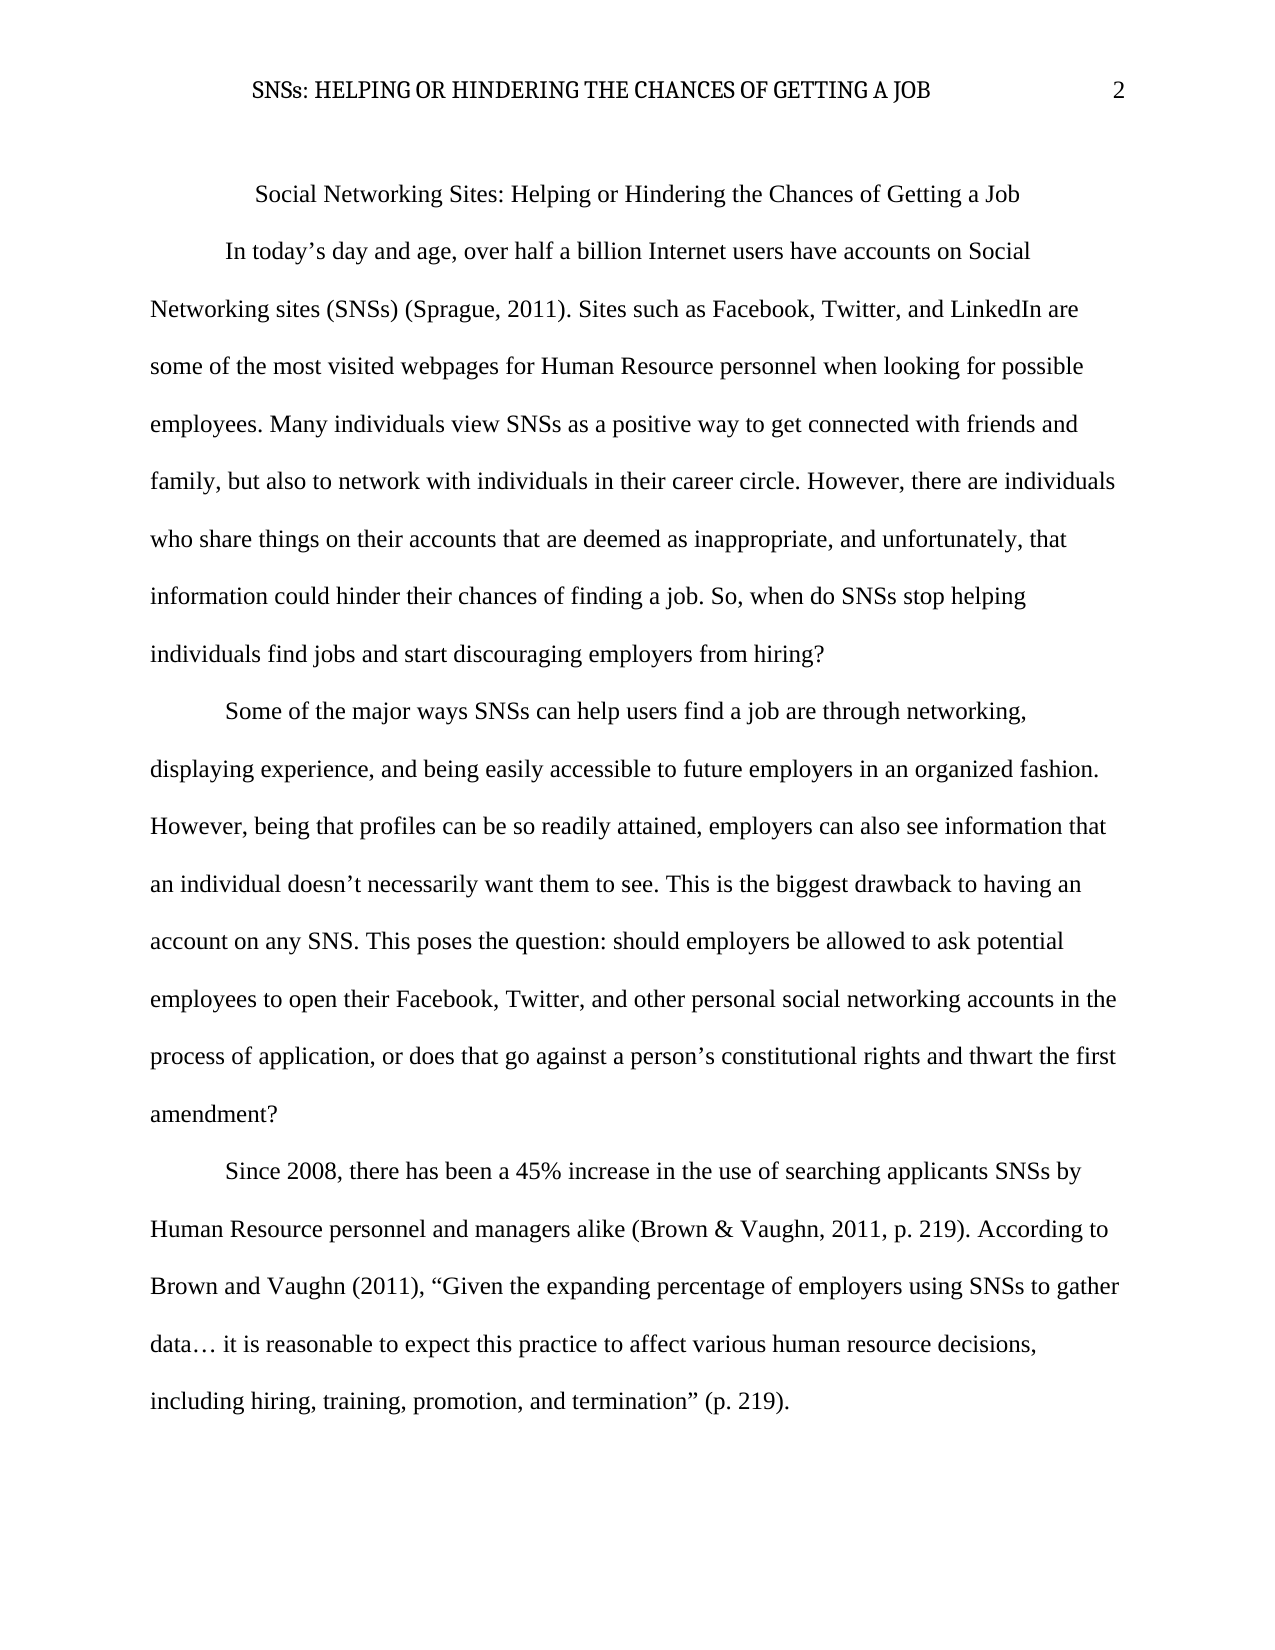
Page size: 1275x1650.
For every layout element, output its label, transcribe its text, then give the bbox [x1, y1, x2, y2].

text Since 2008, there has been a 45% increase in the use of searching applicants SNSs by Human Resource personnel and managers alike (Brown & Vaughn, 2011, p. 219). According to Brown and Vaughn (2011), “Given the expanding percentage of employers using SNSs to gather data… it is reasonable to expect this practice to affect various human resource decisions, including hiring, training, promotion, and termination” (p. 219). [150, 1156, 1125, 1415]
text Social Networking Sites: Helping or Hindering the Chances of Getting a Job [150, 179, 1125, 207]
text Some of the major ways SNSs can help users find a job are through networking, displaying experience, and being easily accessible to future employers in an organized fashion. However, being that profiles can be so readily attained, employers can also see information that an individual doesn’t necessarily want them to see. This is the biggest drawback to having an account on any SNS. This poses the question: should employers be allowed to ask potential employees to open their Facebook, Twitter, and other personal social networking accounts in the process of application, or does that go against a person’s constitutional rights and thwart the first amendment? [150, 696, 1125, 1127]
text In today’s day and age, over half a billion Internet users have accounts on Social Networking sites (SNSs) (Sprague, 2011). Sites such as Facebook, Twitter, and LinkedIn are some of the most visited webpages for Human Resource personnel when looking for possible employees. Many individuals view SNSs as a positive way to get connected with friends and family, but also to network with individuals in their career circle. However, there are individuals who share things on their accounts that are deemed as inappropriate, and unfortunately, that information could hinder their chances of finding a job. So, when do SNSs stop helping individuals find jobs and start discouraging employers from hiring? [150, 236, 1125, 667]
